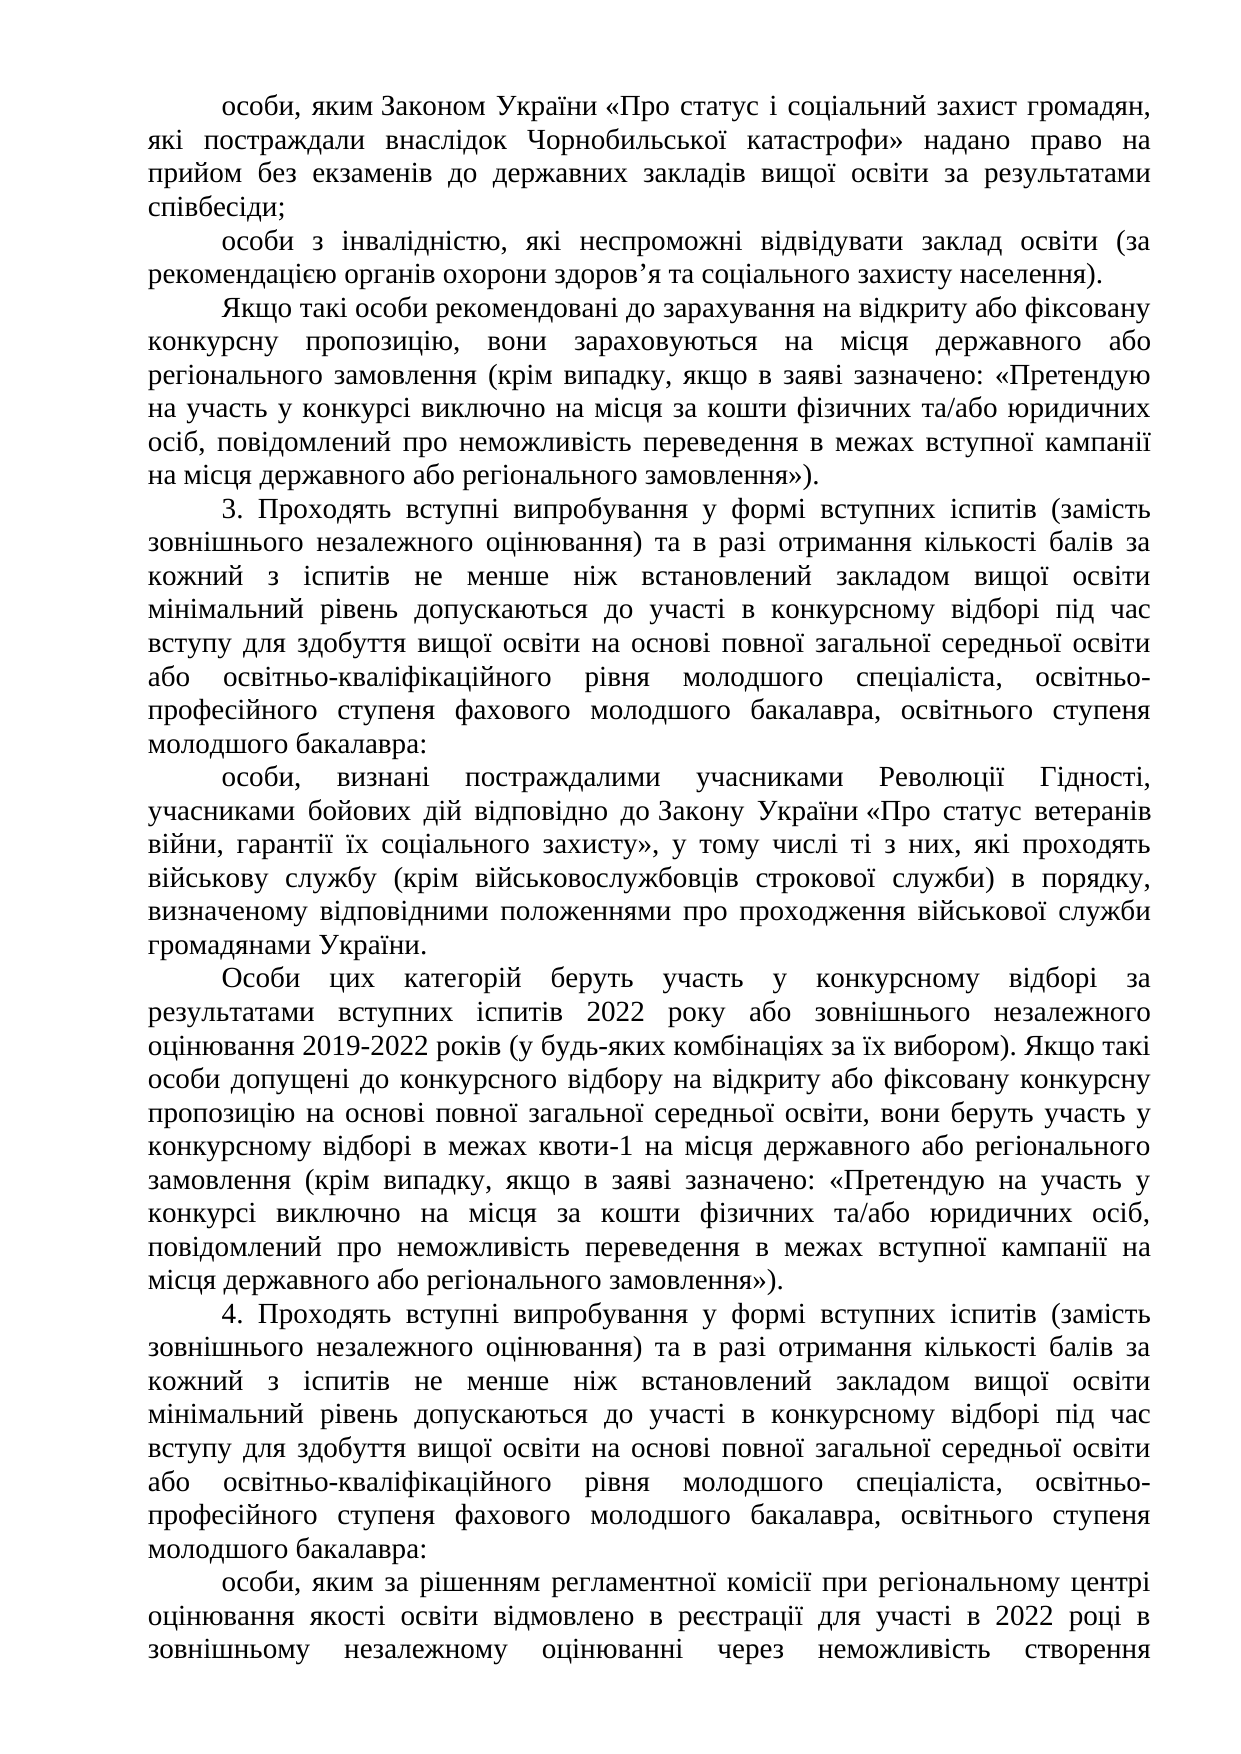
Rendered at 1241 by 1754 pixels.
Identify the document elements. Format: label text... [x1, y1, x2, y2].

text Якщо такі особи рекомендовані до зарахування на відкриту або фіксовану конкурсну пропозицію, вони зараховуються на місця державного або регіонального замовлення (крім випадку, якщо в заяві зазначено: «Претендую на участь у конкурсі виключно на місця за кошти фізичних та/або юридичних осіб, повідомлений про неможливість переведення в межах вступної кампанії на місця державного або регіонального замовлення»). [148, 290, 1152, 491]
text особи, яким Законом України «Про статус і соціальний захист громадян, які постраждали внаслідок Чорнобильської катастрофи» надано право на прийом без екзаменів до державних закладів вищої освіти за результатами співбесіди; [148, 88, 1152, 223]
text 3. Проходять вступні випробування у формі вступних іспитів (замість зовнішнього незалежного оцінювання) та в разі отримання кількості балів за кожний з іспитів не менше ніж встановлений закладом вищої освіти мінімальний рівень допускаються до участі в конкурсному відборі під час вступу для здобуття вищої освіти на основі повної загальної середньої освіти або освітньо-кваліфікаційного рівня молодшого спеціаліста, освітньо-професійного ступеня фахового молодшого бакалавра, освітнього ступеня молодшого бакалавра: [148, 491, 1152, 759]
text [148, 1564, 1152, 1665]
text Особи цих категорій беруть участь у конкурсному відборі за результатами вступних іспитів 2022 року або зовнішнього незалежного оцінювання 2019-2022 років (у будь-яких комбінаціях за їх вибором). Якщо такі особи допущені до конкурсного відбору на відкриту або фіксовану конкурсну пропозицію на основі повної загальної середньої освіти, вони беруть участь у конкурсному відборі в межах квоти-1 на місця державного або регіонального замовлення (крім випадку, якщо в заяві зазначено: «Претендую на участь у конкурсі виключно на місця за кошти фізичних та/або юридичних осіб, повідомлений про неможливість переведення в межах вступної кампанії на місця державного або регіонального замовлення»). [148, 961, 1152, 1296]
text особи з інвалідністю, які неспроможні відвідувати заклад освіти (за рекомендацією органів охорони здоров’я та соціального захисту населення). [148, 223, 1152, 290]
text 4. Проходять вступні випробування у формі вступних іспитів (замість зовнішнього незалежного оцінювання) та в разі отримання кількості балів за кожний з іспитів не менше ніж встановлений закладом вищої освіти мінімальний рівень допускаються до участі в конкурсному відборі під час вступу для здобуття вищої освіти на основі повної загальної середньої освіти або освітньо-кваліфікаційного рівня молодшого спеціаліста, освітньо-професійного ступеня фахового молодшого бакалавра, освітнього ступеня молодшого бакалавра: [148, 1296, 1152, 1564]
text особи, визнані постраждалими учасниками Революції Гідності, учасниками бойових дій відповідно до Закону України «Про статус ветеранів війни, гарантії їх соціального захисту», у тому числі ті з них, які проходять військову службу (крім військовослужбовців строкової служби) в порядку, визначеному відповідними положеннями про проходження військової служби громадянами України. [148, 759, 1152, 961]
